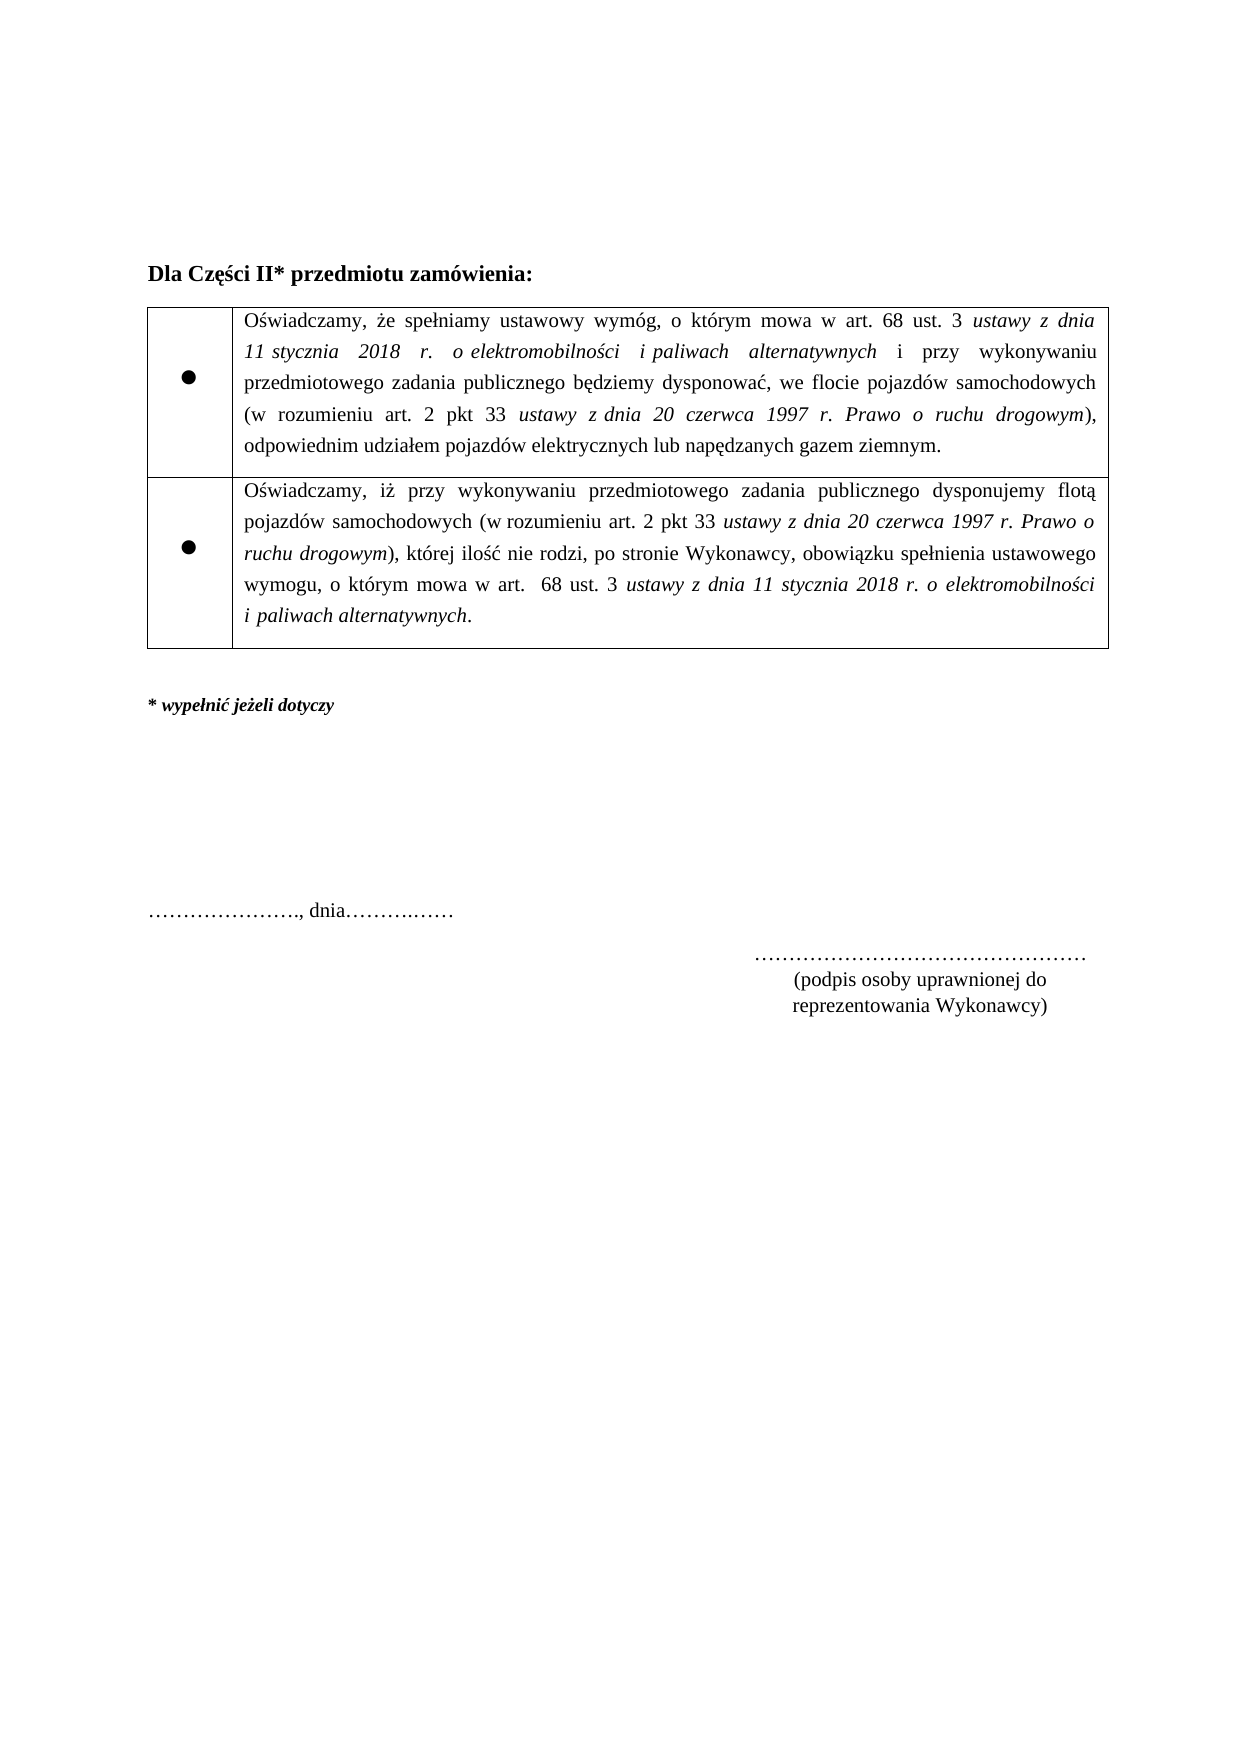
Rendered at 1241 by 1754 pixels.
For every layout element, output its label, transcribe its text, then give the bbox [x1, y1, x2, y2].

table_header [148, 308, 232, 477]
text (podpis osoby uprawnionej do [748, 967, 1093, 991]
text …………………., dnia……….…… [148, 898, 1093, 922]
table_cell [148, 478, 232, 648]
text ………………………………………… [748, 941, 1093, 965]
text reprezentowania Wykonawcy) [748, 993, 1093, 1017]
text * wypełnić jeżeli dotyczy [148, 694, 1093, 715]
text Dla Części II* przedmiotu zamówienia: [148, 260, 1093, 286]
